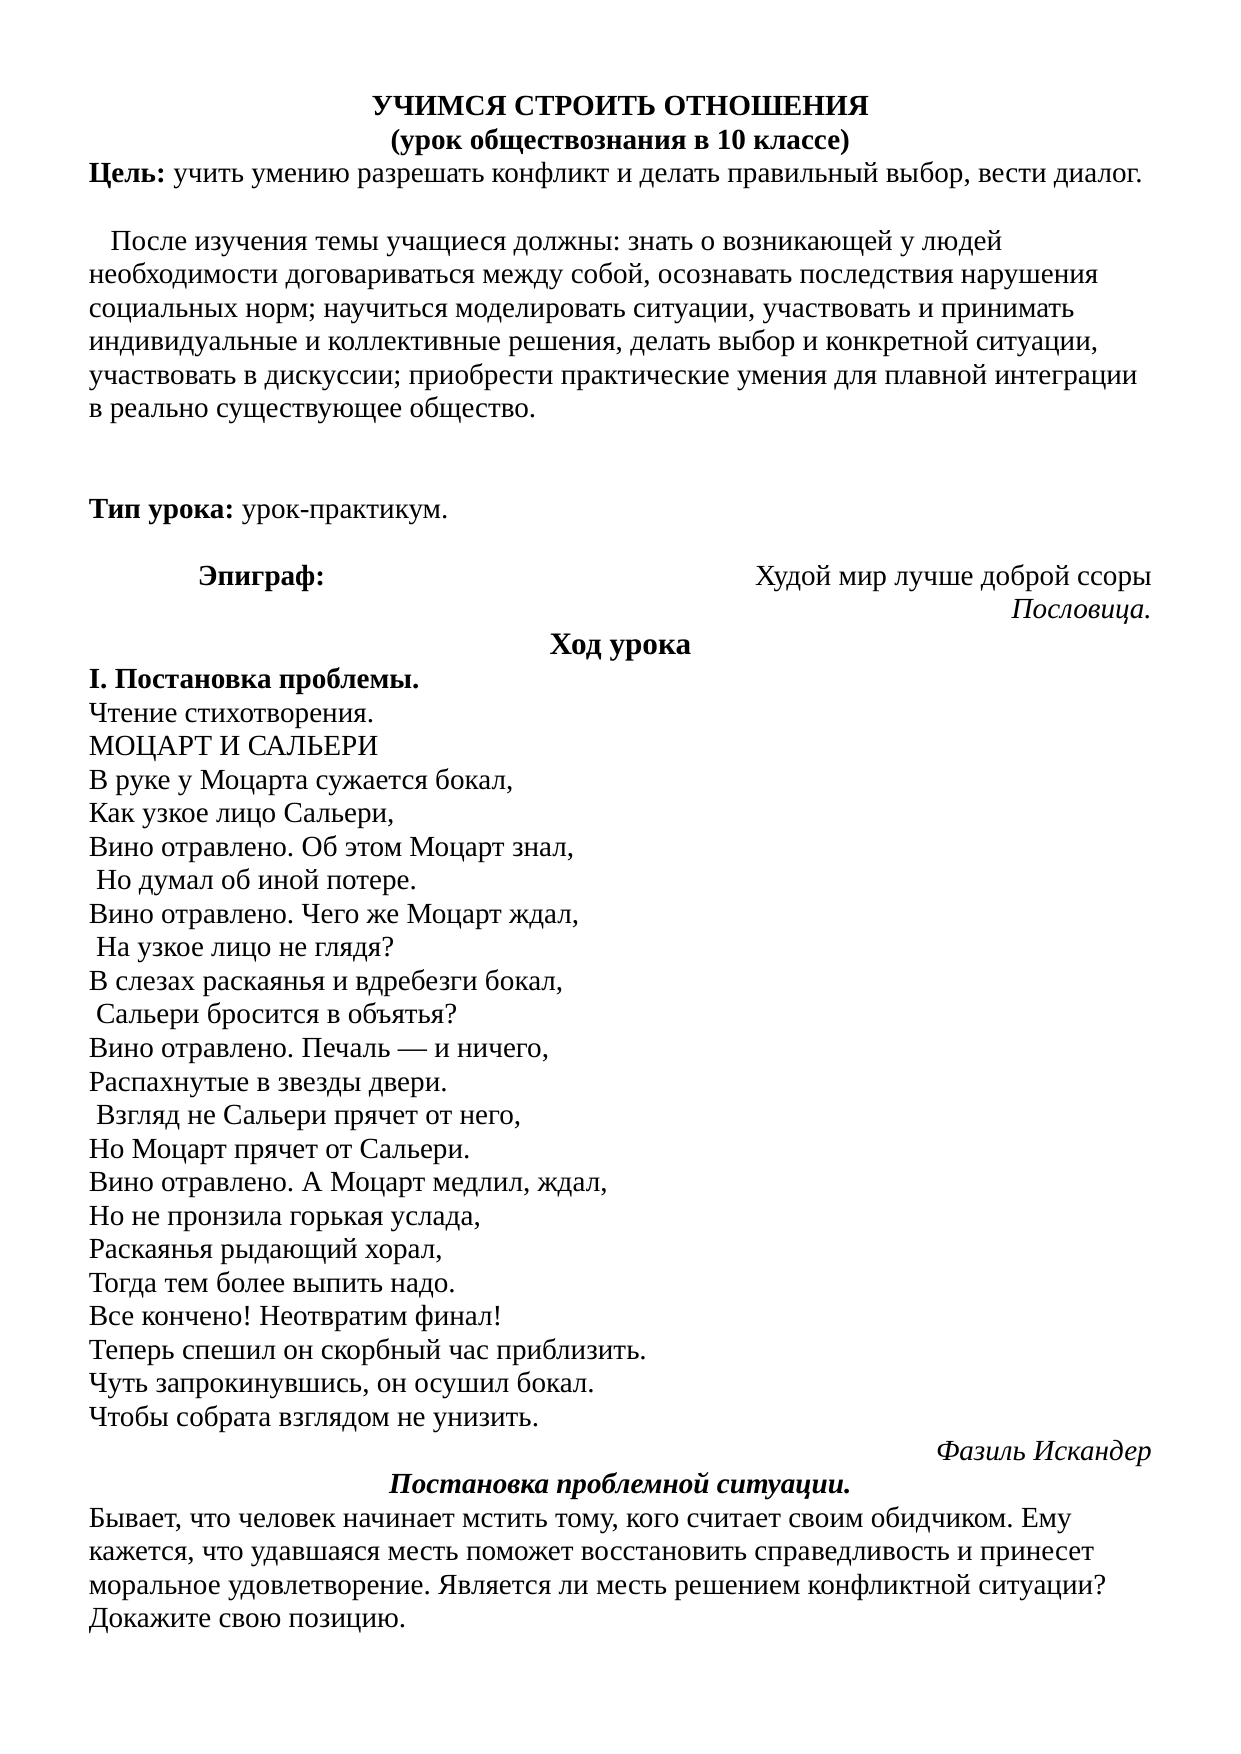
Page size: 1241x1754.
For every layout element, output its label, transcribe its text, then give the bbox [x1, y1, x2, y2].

text На узкое лицо не глядя? [88, 929, 1152, 963]
text Все кончено! Неотвратим финал! [88, 1298, 1152, 1332]
text Вино отравлено. Об этом Моцарт знал, [88, 829, 1152, 862]
text Пословица. [88, 592, 1152, 625]
text Вино отравлено. Чего же Моцарт ждал, [88, 896, 1152, 929]
text УЧИМСЯ СТРОИТЬ ОТНОШЕНИЯ [88, 88, 1152, 122]
text Эпиграф: Худой мир лучше доброй ссоры [88, 558, 1152, 592]
text Тип урока: урок-практикум. [88, 491, 1152, 524]
text Распахнутые в звезды двери. [88, 1064, 1152, 1097]
text Цель: учить умению разрешать конфликт и делать правильный выбор, вести диалог. [88, 156, 1152, 189]
text Ход урока [88, 625, 1152, 661]
text Но думал об иной потере. [88, 862, 1152, 896]
text В руке у Моцарта сужается бокал, [88, 762, 1152, 795]
text Постановка проблемной ситуации. [88, 1466, 1152, 1500]
text Раскаянья рыдающий хорал, [88, 1231, 1152, 1265]
text Чтение стихотворения. [88, 695, 1152, 728]
text Теперь спешил он скорбный час приблизить. [88, 1332, 1152, 1366]
text Вино отравлено. А Моцарт медлил, ждал, [88, 1164, 1152, 1198]
text После изучения темы учащиеся должны: знать о возникающей у людей необходимости договариваться между собой, осознавать последствия нарушения социальных норм; научиться моделировать ситуации, участвовать и принимать индивидуальные и коллективные решения, делать выбор и конкретной ситуации, участвовать в дискуссии; приобрести практические умения для плавной интеграции в реально существующее общество. [88, 223, 1152, 424]
text Фазиль Искандер [88, 1433, 1152, 1466]
text Но Моцарт прячет от Сальери. [88, 1131, 1152, 1164]
text В слезах раскаянья и вдребезги бокал, [88, 963, 1152, 997]
text Чтобы собрата взглядом не унизить. [88, 1399, 1152, 1433]
text Сальери бросится в объятья? [88, 997, 1152, 1030]
text Взгляд не Сальери прячет от него, [88, 1097, 1152, 1131]
text МОЦАРТ И САЛЬЕРИ [88, 728, 1152, 762]
text Тогда тем более выпить надо. [88, 1265, 1152, 1298]
text I. Постановка проблемы. [88, 661, 1152, 695]
text Но не пронзила горькая услада, [88, 1198, 1152, 1231]
text Вино отравлено. Печаль — и ничего, [88, 1030, 1152, 1064]
text Бывает, что человек начинает мстить тому, кого считает своим обидчиком. Ему кажется, что удавшаяся месть поможет восстановить справедливость и принесет моральное удовлетворение. Является ли месть решением конфликтной ситуации? Докажите свою позицию. [88, 1500, 1152, 1634]
text Чуть запрокинувшись, он осушил бокал. [88, 1366, 1152, 1399]
text (урок обществознания в 10 классе) [88, 122, 1152, 156]
text Как узкое лицо Сальери, [88, 795, 1152, 829]
